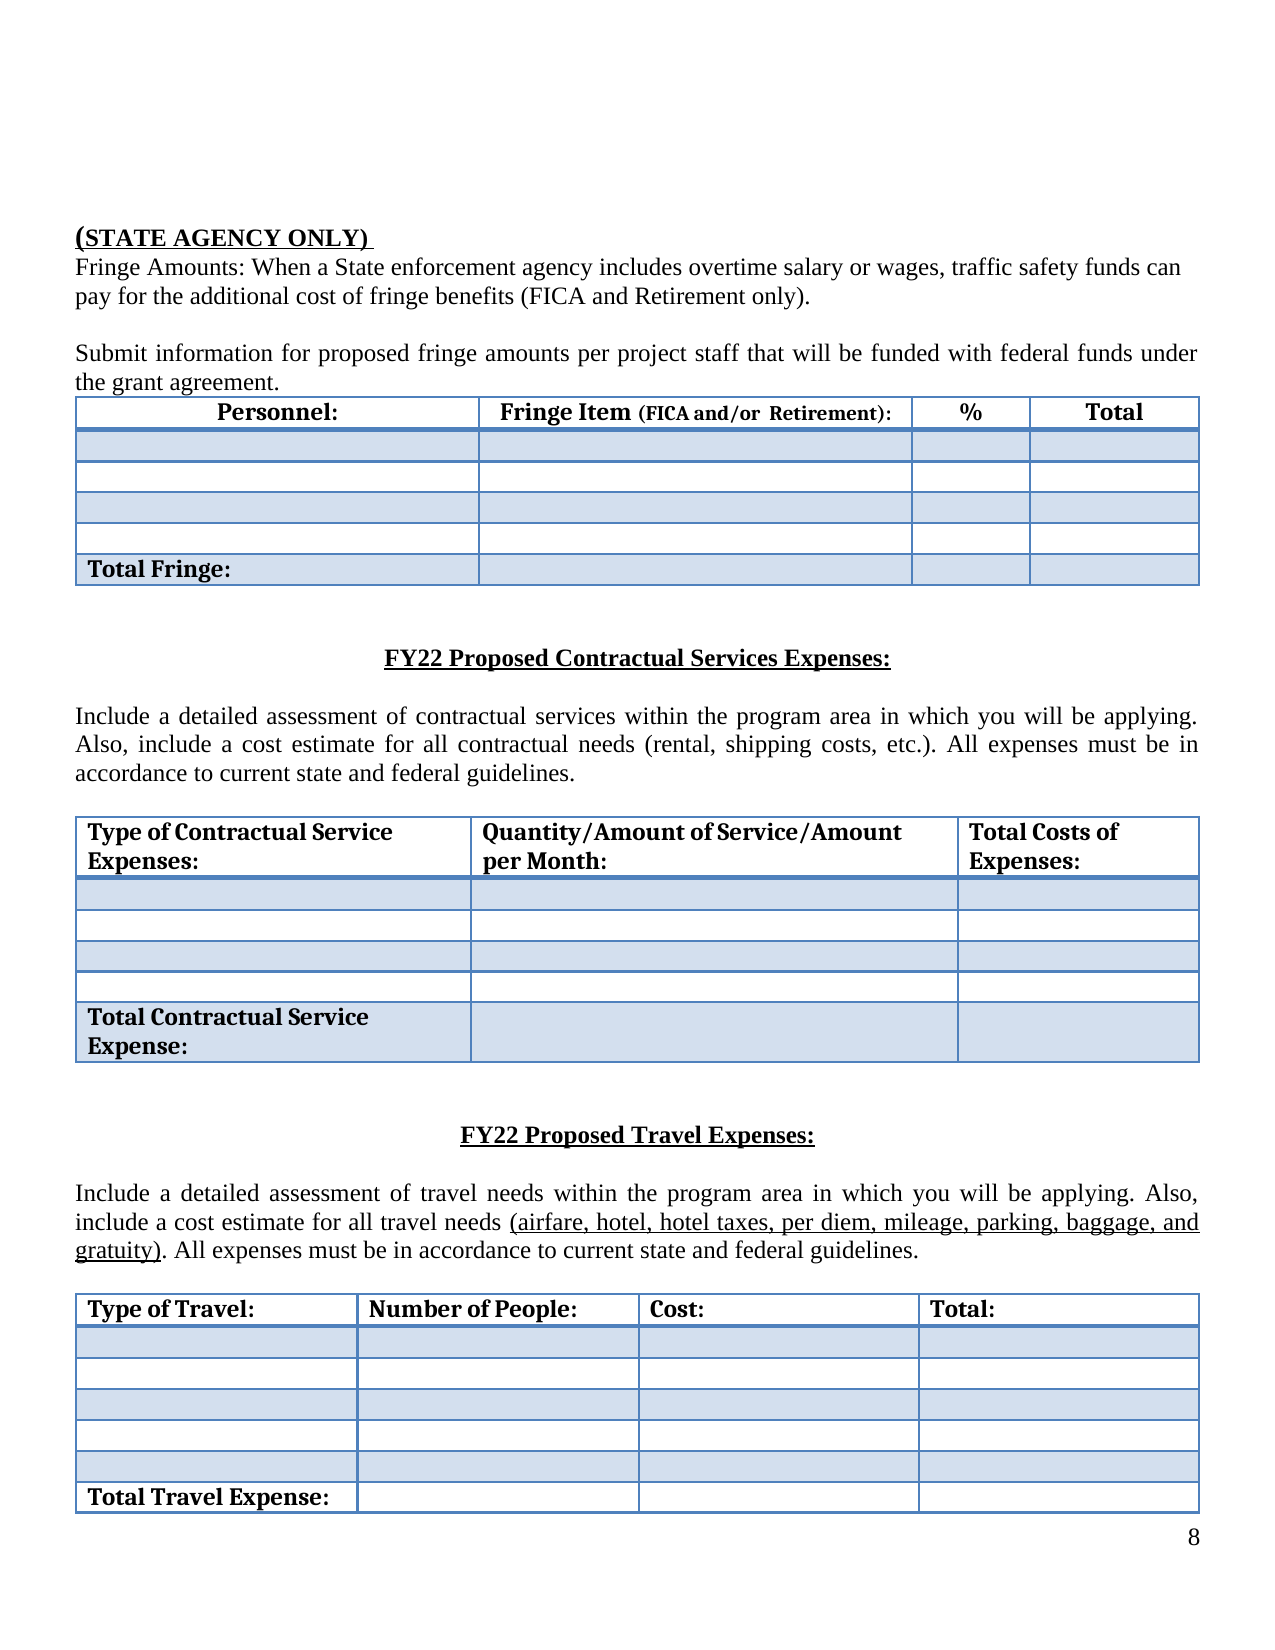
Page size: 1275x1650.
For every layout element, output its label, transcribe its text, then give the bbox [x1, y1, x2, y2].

text (STATE AGENCY ONLY) [75, 219, 1200, 252]
table_cell [77, 524, 478, 553]
table_cell [359, 1452, 638, 1481]
table_cell [920, 1421, 1198, 1450]
table_cell [77, 463, 478, 491]
table_cell [1031, 493, 1198, 522]
table_cell [920, 1359, 1198, 1388]
table_header Type of Contractual Service Expenses: [77, 818, 470, 875]
table_cell [1031, 432, 1198, 460]
table_cell [913, 432, 1029, 460]
table_header Fringe Item (FICA and/or Retirement): [480, 398, 911, 427]
table_cell [77, 1359, 356, 1388]
table_cell Total Travel Expense: [77, 1483, 356, 1511]
table_cell [472, 880, 957, 909]
table_cell [472, 973, 957, 1001]
table_cell [77, 880, 470, 909]
table_cell [472, 911, 957, 939]
table_cell [913, 463, 1029, 491]
table_cell [77, 942, 470, 970]
table_cell [480, 493, 911, 522]
table_cell [640, 1359, 918, 1388]
table_cell [359, 1421, 638, 1450]
table_header Total: [920, 1295, 1198, 1324]
text Include a detailed assessment of contractual services within the program area in which you will be applying. Also, include a cost estimate for all contractual needs (rental, shipping costs, etc.). All expenses must be in accordance to current state and federal guidelines. [75, 701, 1200, 787]
table_cell [77, 973, 470, 1001]
table_cell [359, 1390, 638, 1419]
table_cell [959, 911, 1198, 939]
table_cell [77, 1390, 356, 1419]
table_header Total [1031, 398, 1198, 427]
table_header Total Costs of Expenses: [959, 818, 1198, 875]
table_cell [913, 493, 1029, 522]
table_cell [920, 1452, 1198, 1481]
table_cell [480, 524, 911, 553]
text FY22 Proposed Contractual Services Expenses: [75, 643, 1200, 672]
table_cell [359, 1359, 638, 1388]
table_cell [77, 493, 478, 522]
table_cell [959, 1003, 1198, 1061]
text FY22 Proposed Travel Expenses: [75, 1120, 1200, 1149]
table_cell [920, 1390, 1198, 1419]
table_cell [1031, 555, 1198, 584]
table_cell [920, 1328, 1198, 1357]
table_header Cost: [640, 1295, 918, 1324]
table_header % [913, 398, 1029, 427]
table_cell [77, 432, 478, 460]
table_cell [359, 1328, 638, 1357]
table_cell [640, 1390, 918, 1419]
table_cell Total Contractual Service Expense: [77, 1003, 470, 1061]
table_cell [472, 1003, 957, 1061]
table_cell [77, 1328, 356, 1357]
table_cell Total Fringe: [77, 555, 478, 584]
text Submit information for proposed fringe amounts per project staff that will be funded with federal funds under the grant agreement. [75, 338, 1200, 396]
table_cell [77, 1421, 356, 1450]
table_cell [640, 1452, 918, 1481]
table_cell [959, 880, 1198, 909]
table_header Type of Travel: [77, 1295, 356, 1324]
text Include a detailed assessment of travel needs within the program area in which you will be applying. Also, include a cost estimate for all travel needs (airfare, hotel, hotel taxes, per diem, mileage, parking, baggage, and gratuity). All expenses must be in accordance to current state and federal guidelines. [75, 1178, 1200, 1264]
table_cell [913, 555, 1029, 584]
table_header Quantity/Amount of Service/Amount per Month: [472, 818, 957, 875]
table_cell [472, 942, 957, 970]
table_cell [480, 555, 911, 584]
table_cell [913, 524, 1029, 553]
table_cell [359, 1483, 638, 1511]
table_cell [77, 911, 470, 939]
table_cell [480, 463, 911, 491]
table_header Personnel: [77, 398, 478, 427]
table_cell [959, 942, 1198, 970]
table_cell [640, 1328, 918, 1357]
table_cell [480, 432, 911, 460]
table_cell [640, 1421, 918, 1450]
table_header Number of People: [359, 1295, 638, 1324]
text Fringe Amounts: When a State enforcement agency includes overtime salary or wages, traffic safety funds can pay for the additional cost of fringe benefits (FICA and Retirement only). [75, 252, 1200, 310]
table_cell [959, 973, 1198, 1001]
table_cell [920, 1483, 1198, 1511]
table_cell [1031, 463, 1198, 491]
table_cell [640, 1483, 918, 1511]
table_cell [1031, 524, 1198, 553]
table_cell [77, 1452, 356, 1481]
